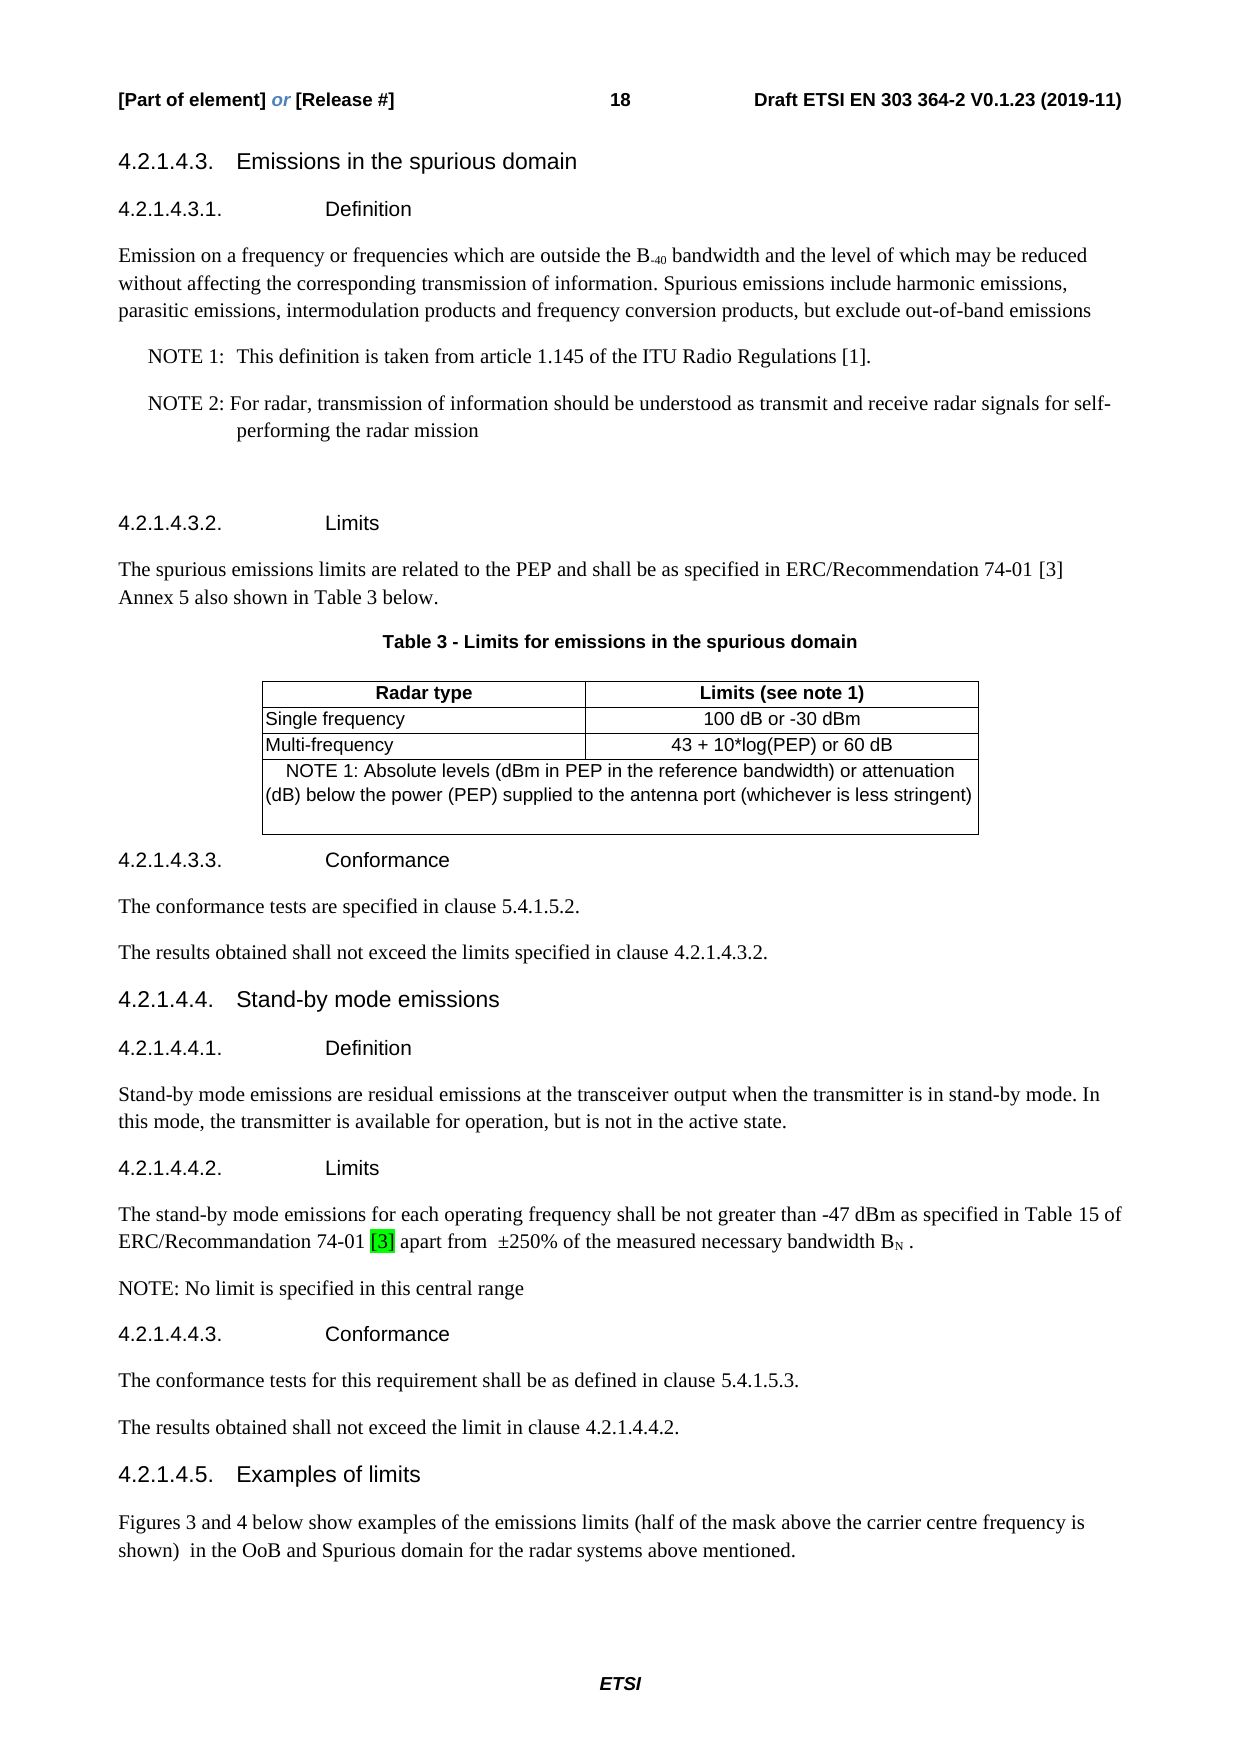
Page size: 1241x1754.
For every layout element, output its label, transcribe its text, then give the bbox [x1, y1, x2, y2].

subtitle Conformance [118, 1322, 1122, 1346]
text Figures 3 and 4 below show examples of the emissions limits (half of the mask above the carrier centre frequency is shown) in the OoB and Spurious domain for the radar systems above mentioned. [118, 1510, 1122, 1562]
text The results obtained shall not exceed the limits specified in clause 4.2.1.4.3.2. [118, 940, 1122, 964]
text The stand-by mode emissions for each operating frequency shall be not greater than -47 dBm as specified in Table 15 of ERC/Recommandation 74-01 [3] apart from ±250% of the measured necessary bandwidth BN . [118, 1202, 1122, 1253]
text Stand-by mode emissions are residual emissions at the transceiver output when the transmitter is in stand-by mode. In this mode, the transmitter is available for operation, but is not in the active state. [118, 1082, 1122, 1133]
subtitle Definition [118, 1035, 1122, 1059]
table_cell 43 + 10*log(PEP) or 60 dB [586, 734, 978, 758]
table_cell Multi-frequency [263, 734, 585, 758]
table_cell NOTE 1: Absolute levels (dBm in PEP in the reference bandwidth) or attenuation (dB) below the power (PEP) supplied to the antenna port (whichever is less stringent) [263, 760, 978, 834]
text The spurious emissions limits are related to the PEP and shall be as specified in ERC/Recommendation 74-01 [3] Annex 5 also shown in Table 3 below. [118, 557, 1122, 609]
table_cell 100 dB or -30 dBm [586, 708, 978, 733]
text NOTE: No limit is specified in this central range [118, 1276, 1122, 1300]
subtitle Limits [118, 511, 1122, 535]
text The conformance tests for this requirement shall be as defined in clause 5.4.1.5.3. [118, 1368, 1122, 1392]
text NOTE 2: For radar, transmission of information should be understood as transmit and receive radar signals for self-performing the radar mission [148, 391, 1122, 442]
subtitle Examples of limits [118, 1461, 1122, 1487]
text Table 3 - Limits for emissions in the spurious domain [118, 631, 1122, 653]
table_cell Single frequency [263, 708, 585, 733]
text The results obtained shall not exceed the limit in clause 4.2.1.4.4.2. [118, 1415, 1122, 1439]
subtitle Stand-by mode emissions [118, 986, 1122, 1013]
subtitle Conformance [118, 847, 1122, 871]
table_header Radar type [263, 682, 585, 707]
text Emission on a frequency or frequencies which are outside the B-40 bandwidth and the level of which may be reduced without affecting the corresponding transmission of information. Spurious emissions include harmonic emissions, parasitic emissions, intermodulation products and frequency conversion products, but exclude out-of-band emissions [118, 243, 1122, 322]
table_header Limits (see note 1) [586, 682, 978, 707]
subtitle Limits [118, 1156, 1122, 1179]
subtitle Definition [118, 197, 1122, 221]
subtitle Emissions in the spurious domain [118, 148, 1122, 174]
text NOTE 1: This definition is taken from article 1.145 of the ITU Radio Regulations [1]. [148, 344, 1122, 368]
text The conformance tests are specified in clause 5.4.1.5.2. [118, 894, 1122, 918]
